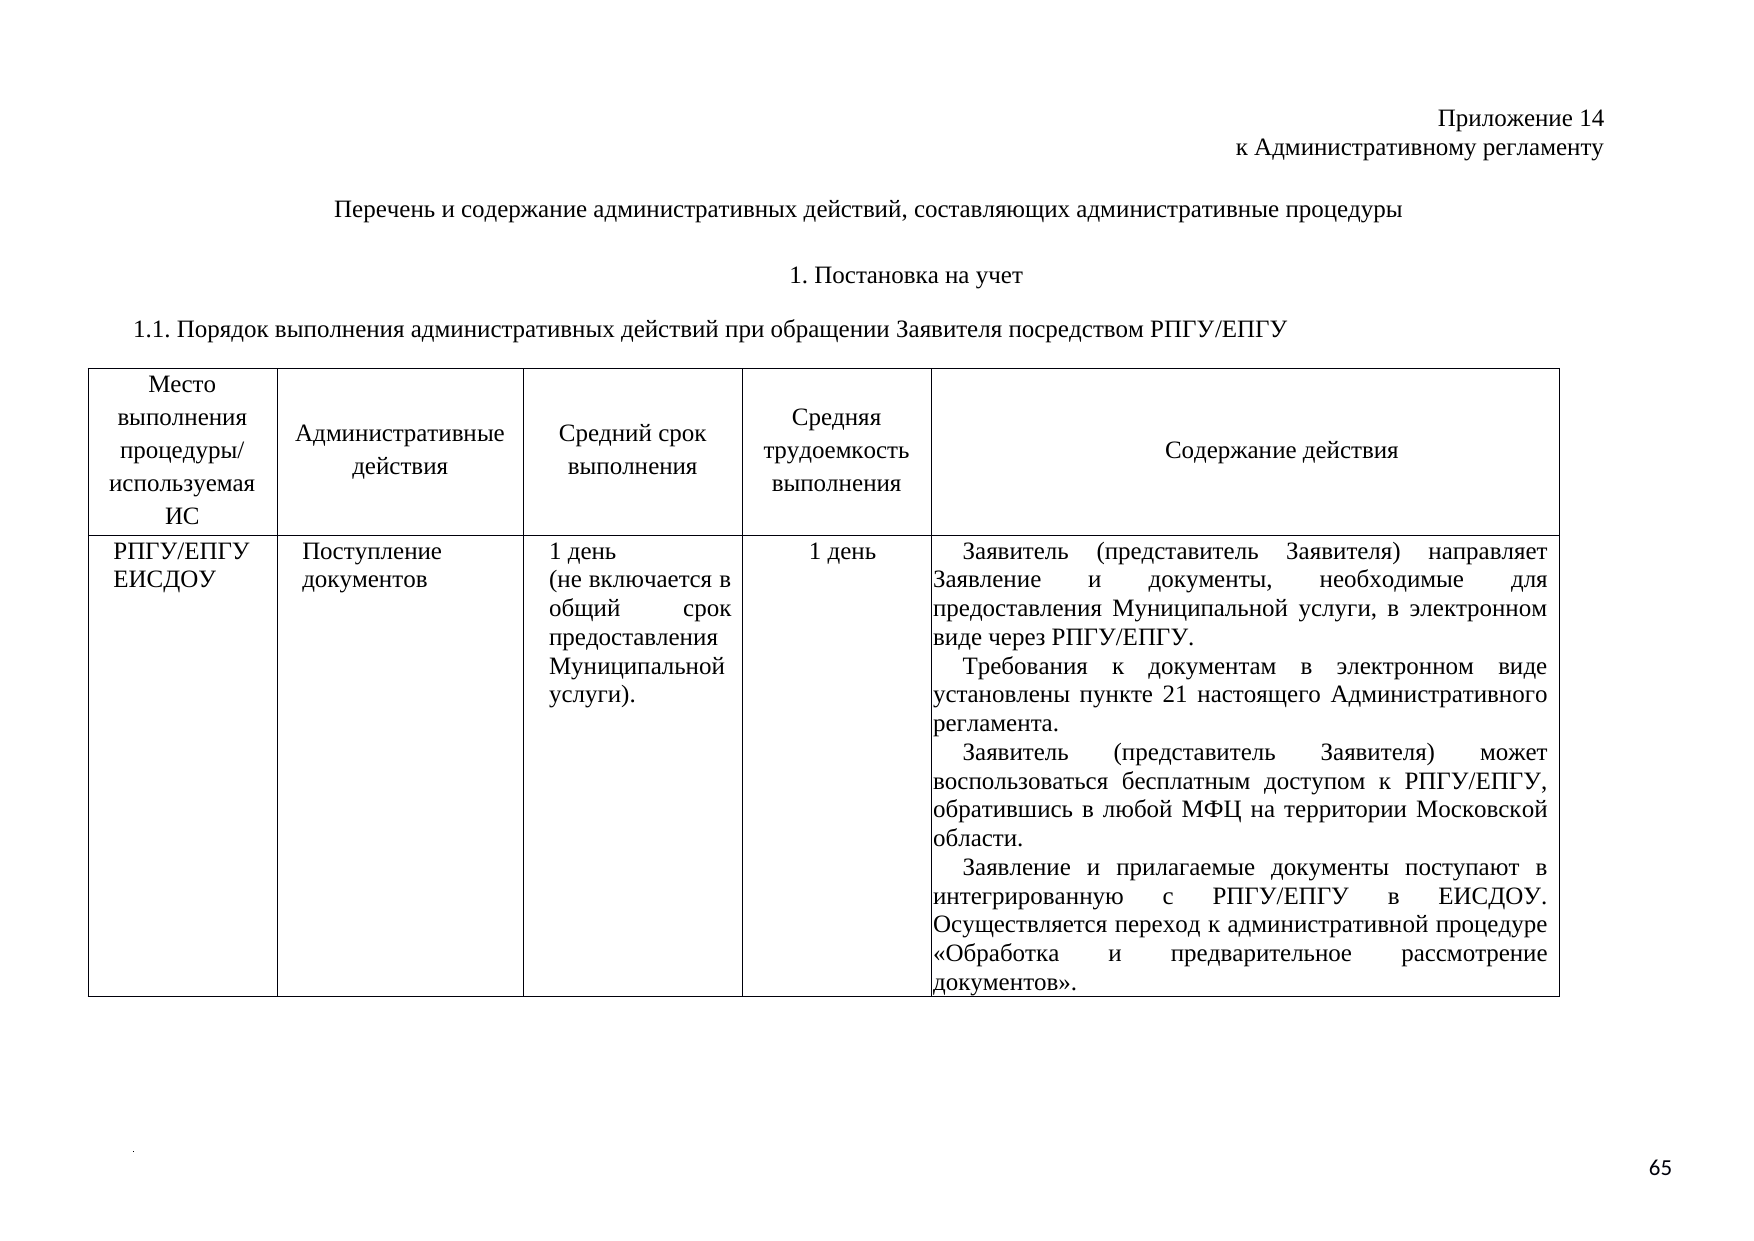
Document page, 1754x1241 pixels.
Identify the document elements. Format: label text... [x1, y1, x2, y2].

text 1. Постановка на учет [208, 260, 1604, 289]
text Приложение 14 к Административному регламенту [148, 103, 1604, 194]
table_cell 1 день [743, 536, 931, 996]
table_header Административные действия [278, 369, 523, 535]
table_header Содержание действия [932, 369, 1559, 535]
table_cell РПГУ/ЕПГУ ЕИСДОУ [89, 536, 277, 996]
table_header Средняя трудоемкость выполнения [743, 369, 931, 535]
text Перечень и содержание административных действий, составляющих административные процедуры [133, 194, 1604, 223]
table_header Средний срок выполнения [524, 369, 742, 535]
text 1.1. Порядок выполнения административных действий при обращении Заявителя посредством РПГУ/ЕПГУ [133, 314, 1604, 343]
table_cell 1 день (не включается в общий срок предоставления Муниципальной услуги). [524, 536, 742, 996]
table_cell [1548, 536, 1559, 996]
table_cell Поступление документов [278, 536, 523, 996]
table_header Место выполнения процедуры/ используемая ИС [89, 369, 277, 535]
